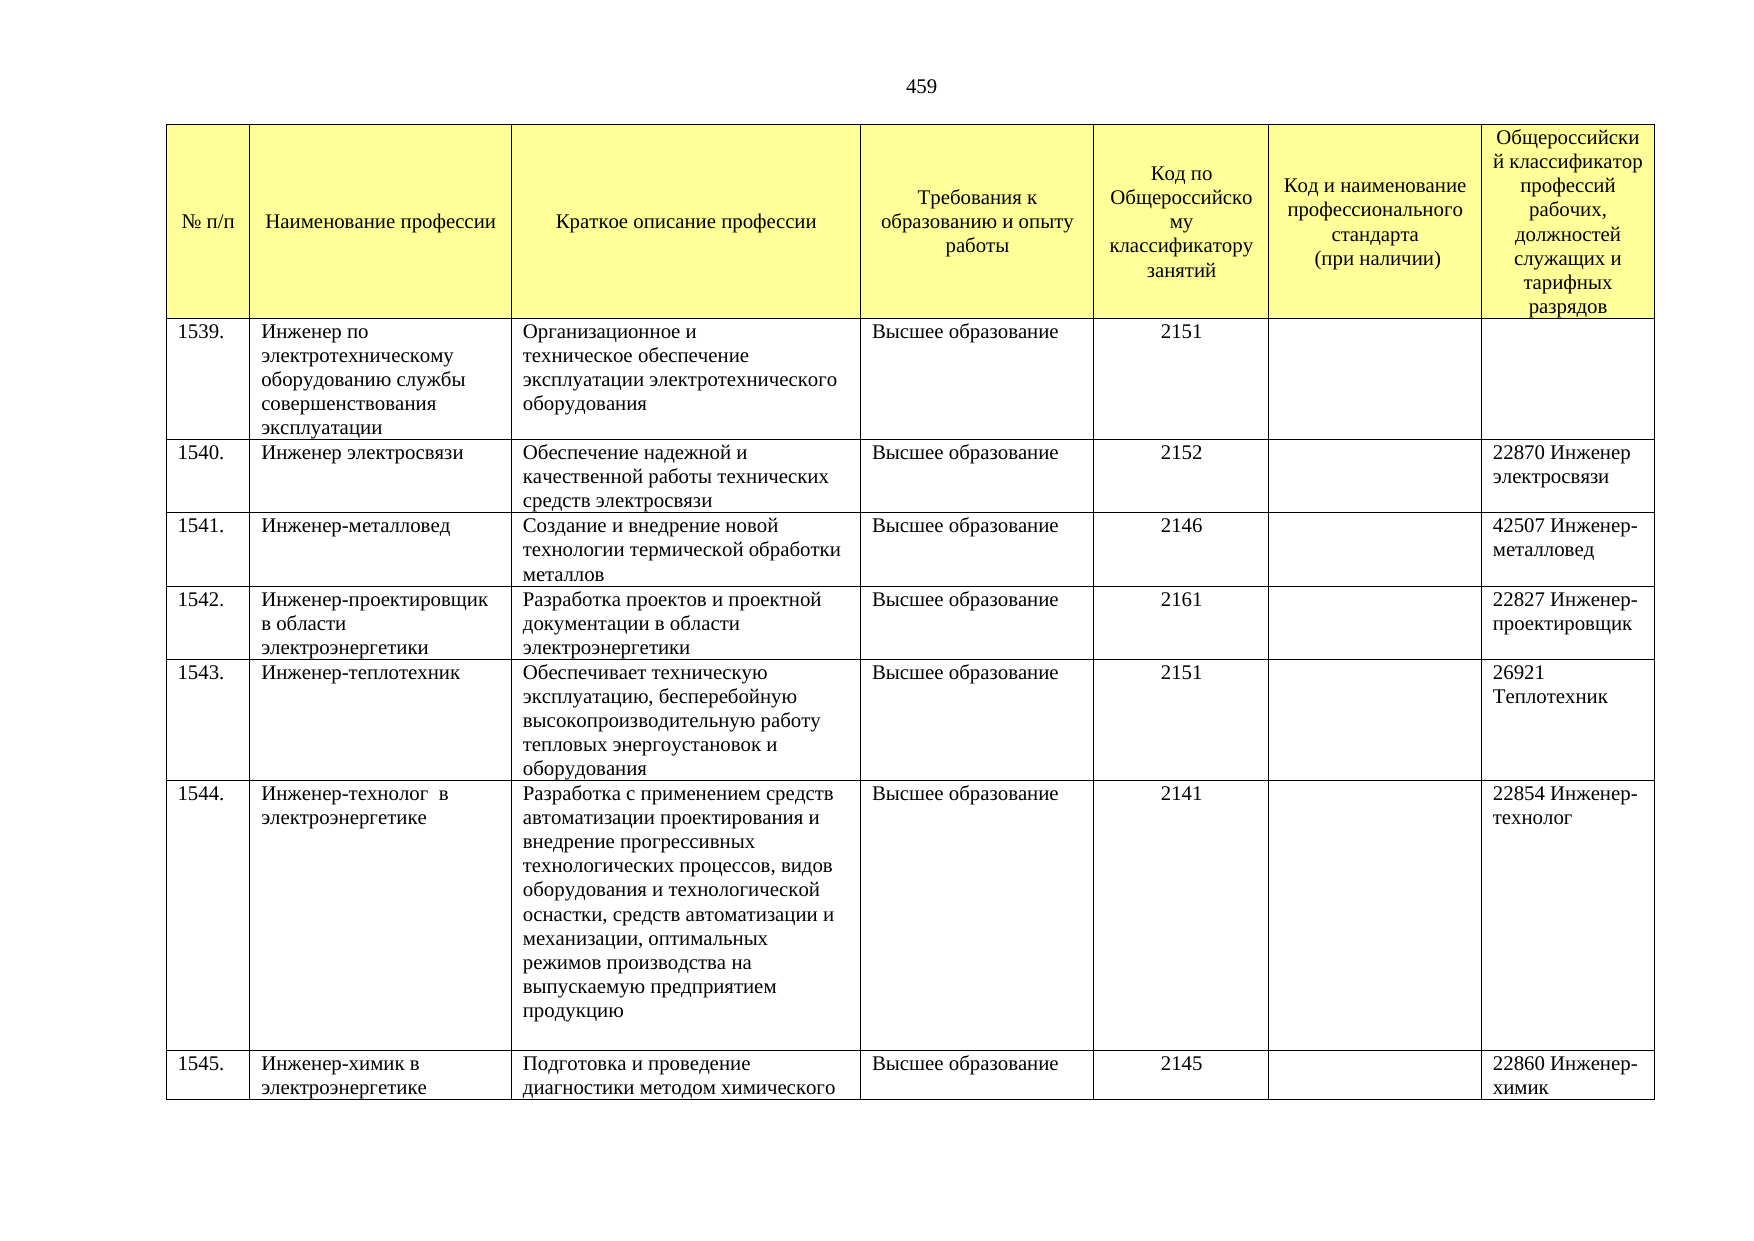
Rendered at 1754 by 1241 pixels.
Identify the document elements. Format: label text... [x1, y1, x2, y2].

table_cell [167, 781, 249, 1050]
table_cell 2146 [1094, 513, 1268, 586]
table_cell Подготовка и проведение диагностики методом химического анализа [512, 1051, 860, 1099]
table_cell 22870 Инженер электросвязи [1482, 440, 1654, 512]
table_header Код по Общероссийскому классификатору занятий [1094, 125, 1268, 318]
table_cell 22860 Инженер-химик [1482, 1051, 1654, 1099]
table_cell Создание и внедрение новой технологии термической обработки металлов [512, 513, 860, 586]
table_cell Высшее образование [861, 440, 1093, 512]
table_cell 26921 Теплотехник [1482, 660, 1654, 780]
table_cell [167, 513, 249, 586]
table_cell 2141 [1094, 781, 1268, 1050]
table_cell [1269, 587, 1481, 659]
table_cell Организационное и техническое обеспечение эксплуатации электротехнического оборудования [512, 319, 860, 439]
table_header № п/п [167, 125, 249, 318]
table_cell Высшее образование [861, 660, 1093, 780]
table_header Код и наименование профессионального стандарта (при наличии) [1269, 125, 1481, 318]
table_cell [1269, 1051, 1481, 1099]
table_cell 2151 [1094, 660, 1268, 780]
table_cell [167, 440, 249, 512]
table_cell Высшее образование [861, 781, 1093, 1050]
table_cell 2145 [1094, 1051, 1268, 1099]
table_cell 2161 [1094, 587, 1268, 659]
table_cell [167, 660, 249, 780]
table_cell Инженер электросвязи [250, 440, 511, 512]
table_cell Инженер по электротехническому оборудованию службы совершенствования эксплуатации [250, 319, 511, 439]
table_cell 2151 [1094, 319, 1268, 439]
table_header Краткое описание профессии [512, 125, 860, 318]
table_cell Инженер-химик в электроэнергетике [250, 1051, 511, 1099]
table_cell [1269, 440, 1481, 512]
table_header Наименование профессии [250, 125, 511, 318]
table_cell [1482, 319, 1654, 439]
table_cell Высшее образование [861, 1051, 1093, 1099]
table_header Требования к образованию и опыту работы [861, 125, 1093, 318]
table_cell Высшее образование [861, 513, 1093, 586]
table_cell Обеспечение надежной и качественной работы технических средств электросвязи [512, 440, 860, 512]
table_cell 42507 Инженер-металловед [1482, 513, 1654, 586]
table_cell [167, 319, 249, 439]
table_cell Инженер-металловед [250, 513, 511, 586]
table_cell 22854 Инженер-технолог [1482, 781, 1654, 1050]
table_cell 2152 [1094, 440, 1268, 512]
table_cell Инженер-технолог в электроэнергетике [250, 781, 511, 1050]
table_cell [1269, 513, 1481, 586]
table_cell [167, 1051, 249, 1099]
table_cell 22827 Инженер-проектировщик [1482, 587, 1654, 659]
table_cell Разработка проектов и проектной документации в области электроэнергетики [512, 587, 860, 659]
table_header Общероссийский классификатор профессий рабочих, должностей служащих и тарифных разрядов [1482, 125, 1654, 318]
table_cell Высшее образование [861, 587, 1093, 659]
table_cell [167, 587, 249, 659]
table_cell Инженер-теплотехник [250, 660, 511, 780]
table_cell [1269, 319, 1481, 439]
table_cell Высшее образование [861, 319, 1093, 439]
table_cell Обеспечивает техническую эксплуатацию, бесперебойную высокопроизводительную работу тепловых энергоустановок и оборудования [512, 660, 860, 780]
table_cell Инженер-проектировщик в области электроэнергетики [250, 587, 511, 659]
table_cell Разработка с применением средств автоматизации проектирования и внедрение прогрессивных технологических процессов, видов оборудования и технологической оснастки, средств автоматизации и механизации, оптимальных режимов производства на выпускаемую предприятием продукцию [512, 781, 860, 1050]
table_cell [1269, 660, 1481, 780]
table_cell [1269, 781, 1481, 1050]
